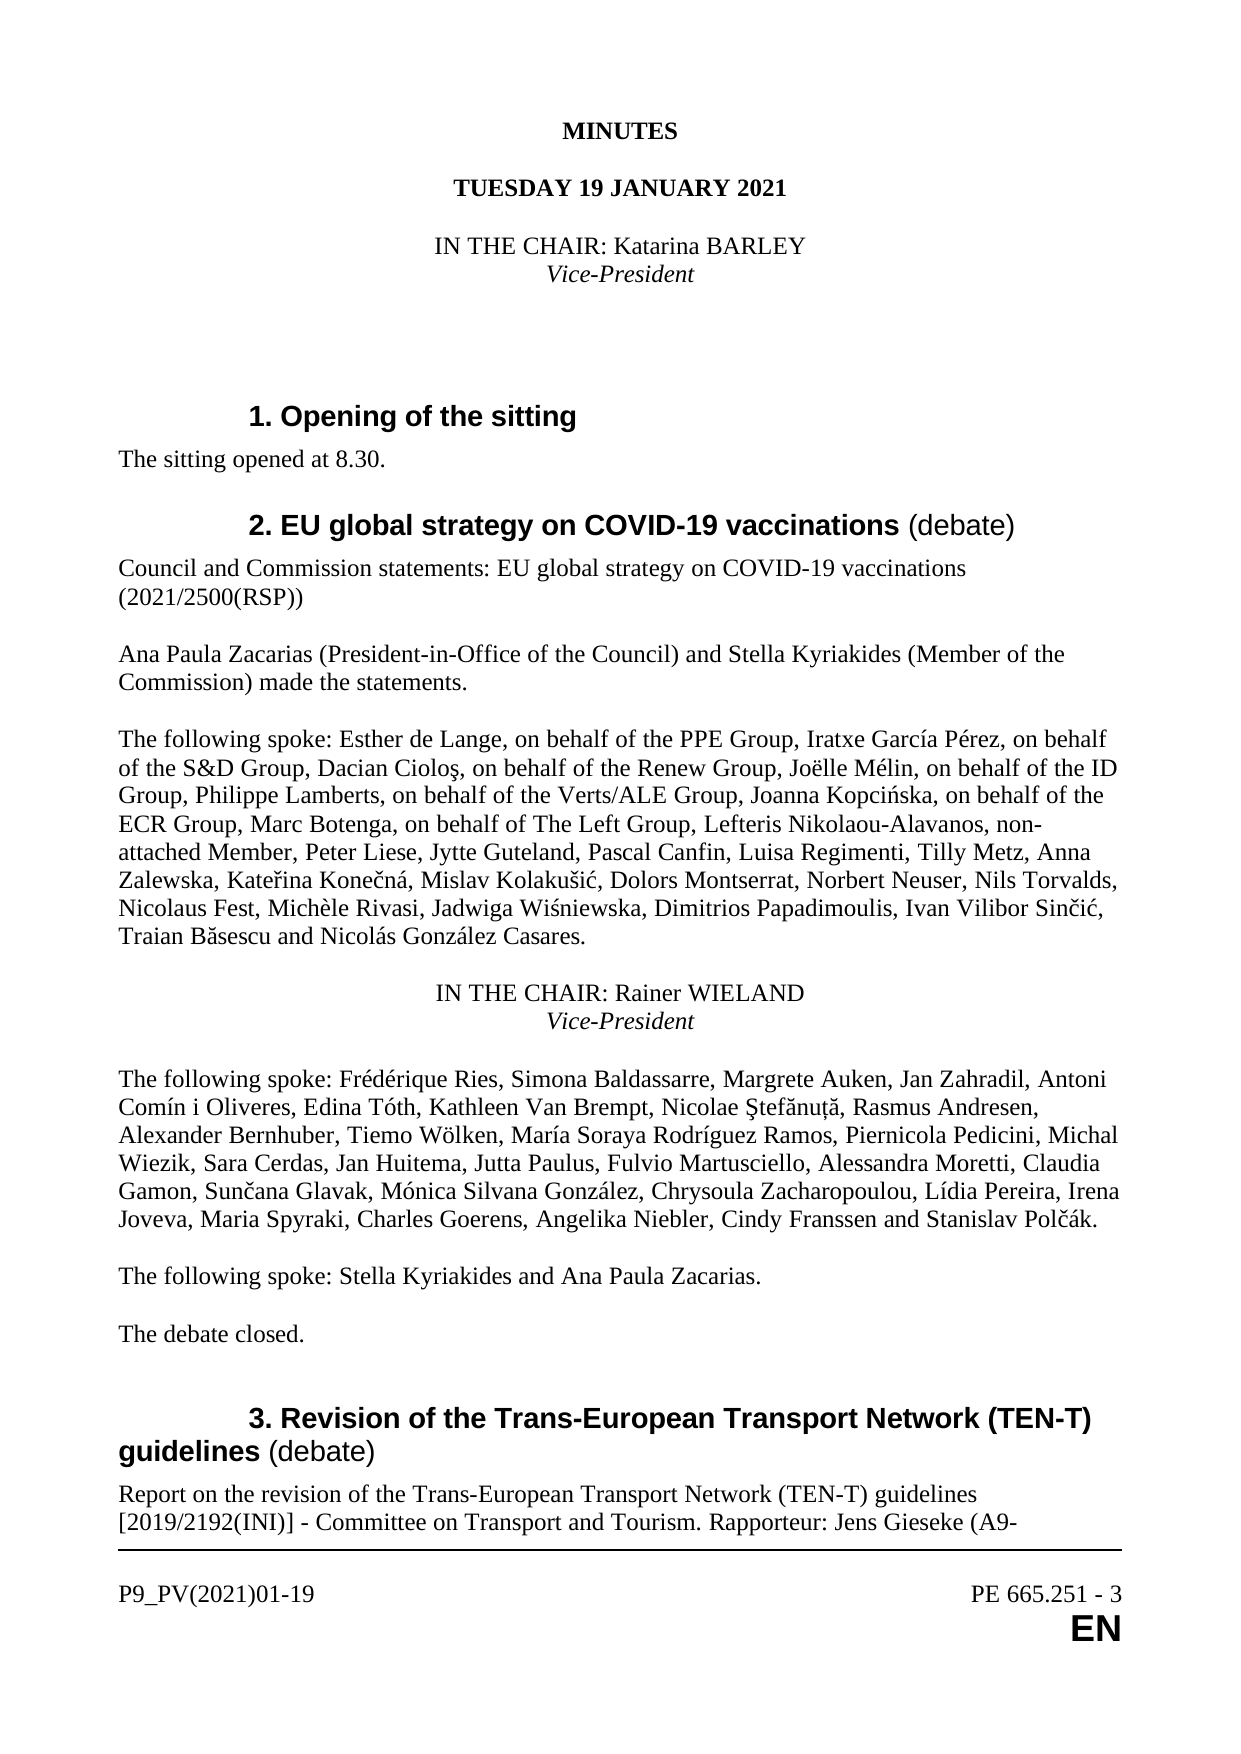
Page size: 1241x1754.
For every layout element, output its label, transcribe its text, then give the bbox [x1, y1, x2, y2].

text Ana Paula Zacarias (President-in-Office of the Council) and Stella Kyriakides (Member of the Commission) made the statements. [118, 640, 1122, 696]
text TUESDAY 19 JANUARY 2021 [118, 174, 1122, 202]
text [118, 1480, 1122, 1536]
text The following spoke: Frédérique Ries, Simona Baldassarre, Margrete Auken, Jan Zahradil, Antoni Comín i Oliveres, Edina Tóth, Kathleen Van Brempt, Nicolae Ştefănuță, Rasmus Andresen, Alexander Bernhuber, Tiemo Wölken, María Soraya Rodríguez Ramos, Piernicola Pedicini, Michal Wiezik, Sara Cerdas, Jan Huitema, Jutta Paulus, Fulvio Martusciello, Alessandra Moretti, Claudia Gamon, Sunčana Glavak, Mónica Silvana González, Chrysoula Zacharopoulou, Lídia Pereira, Irena Joveva, Maria Spyraki, Charles Goerens, Angelika Niebler, Cindy Franssen and Stanislav Polčák. [118, 1064, 1122, 1233]
text The debate closed. [118, 1320, 1122, 1348]
text Council and Commission statements: EU global strategy on COVID-19 vaccinations (2021/2500(RSP)) [118, 554, 1122, 610]
text The following spoke: Stella Kyriakides and Ana Paula Zacarias. [118, 1262, 1122, 1290]
subtitle 2. EU global strategy on COVID-19 vaccinations (debate) [118, 509, 1122, 542]
text The following spoke: Esther de Lange, on behalf of the PPE Group, Iratxe García Pérez, on behalf of the S&D Group, Dacian Cioloş, on behalf of the Renew Group, Joëlle Mélin, on behalf of the ID Group, Philippe Lamberts, on behalf of the Verts/ALE Group, Joanna Kopcińska, on behalf of the ECR Group, Marc Botenga, on behalf of The Left Group, Lefteris Nikolaou-Alavanos, non-attached Member, Peter Liese, Jytte Guteland, Pascal Canfin, Luisa Regimenti, Tilly Metz, Anna Zalewska, Kateřina Konečná, Mislav Kolakušić, Dolors Montserrat, Norbert Neuser, Nils Torvalds, Nicolaus Fest, Michèle Rivasi, Jadwiga Wiśniewska, Dimitrios Papadimoulis, Ivan Vilibor Sinčić, Traian Băsescu and Nicolás González Casares. [118, 725, 1122, 949]
text The sitting opened at 8.30. [118, 444, 1122, 473]
text IN THE CHAIR: Rainer WIELAND Vice-President [118, 979, 1122, 1035]
text IN THE CHAIR: Katarina BARLEY Vice-President [118, 232, 1122, 288]
text MINUTES [118, 117, 1122, 144]
subtitle 1. Opening of the sitting [118, 399, 1122, 432]
subtitle 3. Revision of the Trans-European Transport Network (TEN-T) guidelines (debate) [118, 1402, 1122, 1467]
